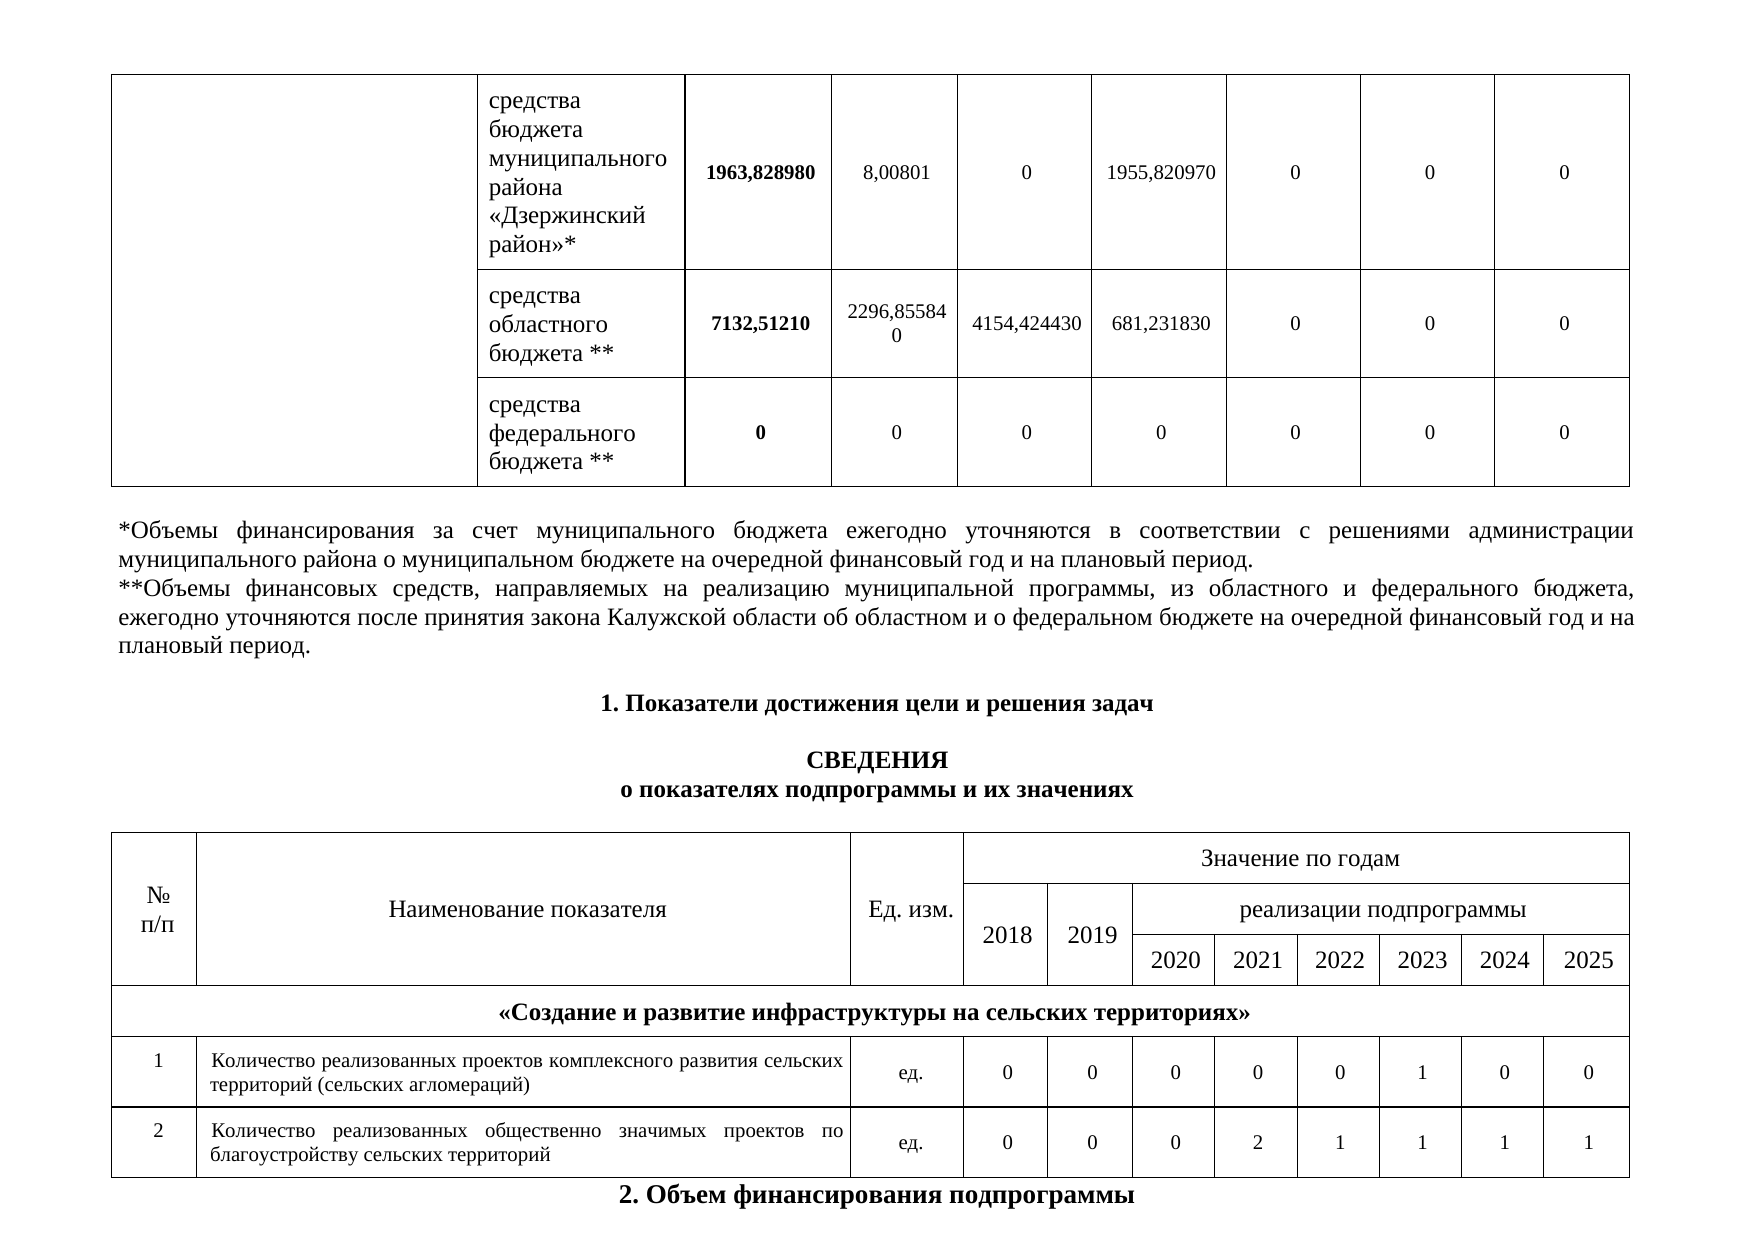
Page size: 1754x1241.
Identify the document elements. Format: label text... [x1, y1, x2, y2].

table_cell реализации подпрограммы [1133, 884, 1629, 934]
table_cell средства федерального бюджета ** [478, 378, 684, 486]
table_cell 0 [1361, 270, 1494, 377]
table_cell 0 [1495, 75, 1629, 269]
table_cell 0 [1227, 378, 1360, 486]
table_cell 1 [1544, 1108, 1629, 1177]
table_cell 0 [1495, 270, 1629, 377]
table_cell 0 [1048, 1108, 1132, 1177]
table_cell 0 [1298, 1037, 1379, 1106]
table_cell 2021 [1215, 935, 1297, 985]
table_cell ед. [851, 1108, 963, 1177]
table_cell 0 [1544, 1037, 1629, 1106]
table_cell средства областного бюджета ** [478, 270, 684, 377]
table_cell 2019 [1048, 884, 1132, 985]
table_cell 2020 [1133, 935, 1214, 985]
text 1. Показатели достижения цели и решения задач [118, 688, 1636, 717]
table_cell 0 [1133, 1108, 1214, 1177]
text 2. Объем финансирования подпрограммы [118, 1178, 1636, 1209]
table_cell 1955,820970 [1092, 75, 1226, 269]
table_cell 0 [964, 1108, 1047, 1177]
table_cell средства бюджета муниципального района «Дзержинский район»* [478, 75, 684, 269]
text *Объемы финансирования за счет муниципального бюджета ежегодно уточняются в соответствии с решениями администрации муниципального района о муниципальном бюджете на очередной финансовый год и на плановый период. [118, 516, 1636, 573]
table_cell 0 [1133, 1037, 1214, 1106]
table_cell 0 [958, 75, 1091, 269]
table_cell Количество реализованных проектов комплексного развития сельских территорий (сельских агломераций) [197, 1037, 850, 1106]
table_cell 0 [1048, 1037, 1132, 1106]
table_header № п/п [112, 833, 196, 985]
table_cell 2025 [1544, 935, 1629, 985]
table_header Ед. изм. [851, 833, 963, 985]
table_cell 1 [1380, 1108, 1461, 1177]
table_cell 8,00801 [832, 75, 957, 269]
table_cell 0 [1092, 378, 1226, 486]
table_cell 2 [112, 1108, 196, 1177]
table_cell 2023 [1380, 935, 1461, 985]
table_cell 1 [1298, 1108, 1379, 1177]
table_cell 2 [1215, 1108, 1297, 1177]
table_cell 2022 [1298, 935, 1379, 985]
table_header Значение по годам [964, 833, 1629, 883]
table_cell 4154,424430 [958, 270, 1091, 377]
text **Объемы финансовых средств, направляемых на реализацию муниципальной программы, из областного и федерального бюджета, ежегодно уточняются после принятия закона Калужской области об областном и о федеральном бюджете на очередной финансовый год и на плановый период. [118, 573, 1636, 659]
table_cell 1963,828980 [686, 75, 831, 269]
table_cell 0 [1227, 75, 1360, 269]
table_header Наименование показателя [197, 833, 850, 985]
table_cell «Создание и развитие инфраструктуры на сельских территориях» [112, 986, 1629, 1036]
table_cell 1 [1462, 1108, 1543, 1177]
table_cell ед. [851, 1037, 963, 1106]
table_cell 0 [686, 378, 831, 486]
table_cell 0 [1361, 378, 1494, 486]
table_cell 0 [832, 378, 957, 486]
table_cell 2018 [964, 884, 1047, 985]
table_cell 1 [1380, 1037, 1461, 1106]
table_cell 0 [1361, 75, 1494, 269]
table_cell 0 [958, 378, 1091, 486]
table_cell 1 [112, 1037, 196, 1106]
table_cell 0 [1215, 1037, 1297, 1106]
table_cell 0 [1227, 270, 1360, 377]
table_cell 7132,51210 [686, 270, 831, 377]
table_cell Количество реализованных общественно значимых проектов по благоустройству сельских территорий [197, 1108, 850, 1177]
table_cell 0 [1495, 378, 1629, 486]
table_cell 2024 [1462, 935, 1543, 985]
text СВЕДЕНИЯ [118, 746, 1636, 774]
table_cell 2296,855840 [832, 270, 957, 377]
table_cell 681,231830 [1092, 270, 1226, 377]
text о показателях подпрограммы и их значениях [118, 774, 1636, 803]
table_cell 0 [1462, 1037, 1543, 1106]
table_cell 0 [964, 1037, 1047, 1106]
